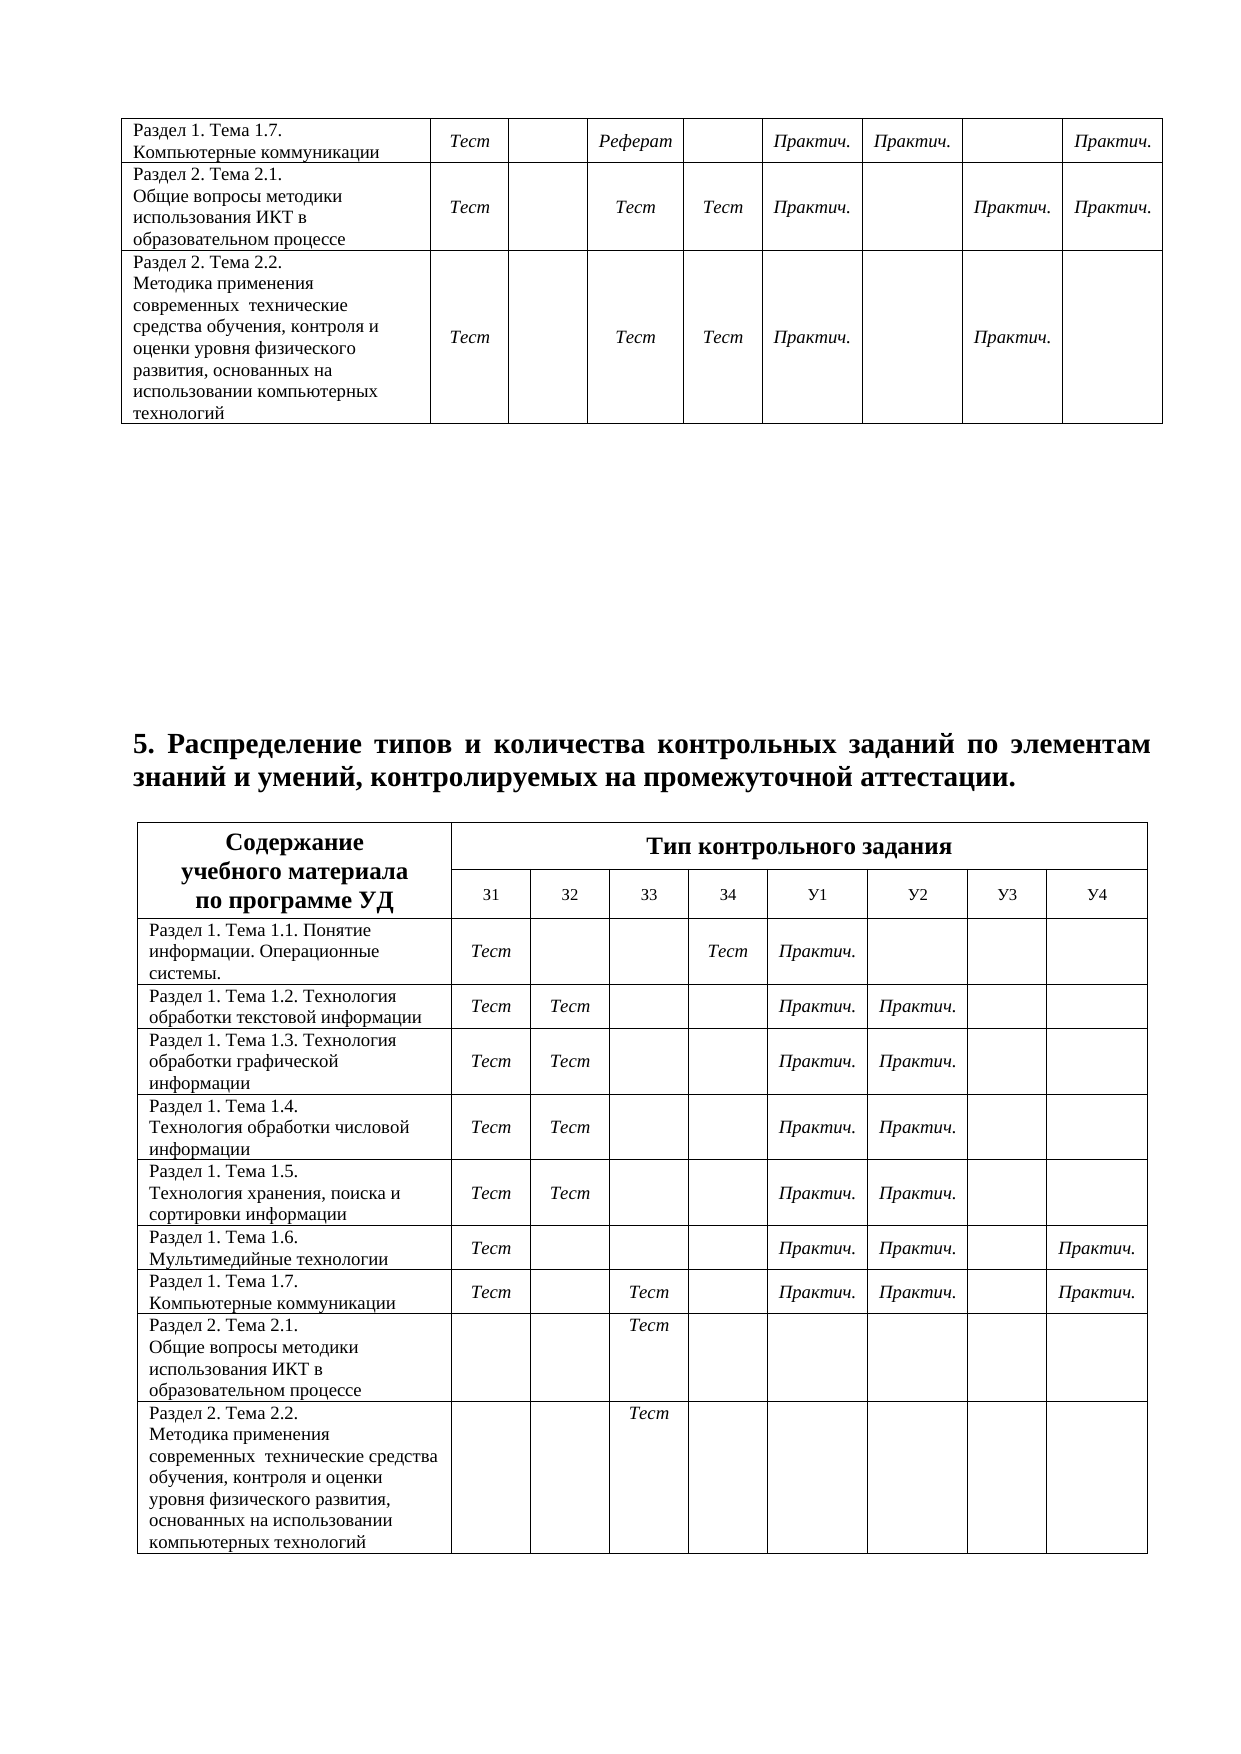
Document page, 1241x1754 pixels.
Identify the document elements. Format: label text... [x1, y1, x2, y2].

table_cell [868, 919, 967, 983]
table_cell З3 [610, 870, 688, 918]
table_cell [968, 1402, 1046, 1552]
table_cell [968, 1029, 1046, 1093]
table_cell Практич. [768, 1270, 867, 1313]
table_cell Тест [531, 985, 609, 1028]
table_cell У4 [1047, 870, 1147, 918]
table_cell Тест [588, 251, 683, 423]
table_cell Практич. [763, 251, 862, 423]
table_cell Практич. [763, 119, 862, 162]
table_cell Тест [452, 1160, 530, 1225]
table_cell Тест [452, 985, 530, 1028]
table_cell Тест [610, 1270, 688, 1313]
table_header Содержание учебного материала по программе УД [138, 823, 451, 918]
table_cell Реферат [588, 119, 683, 162]
table_header Тип контрольного задания [452, 823, 1147, 869]
table_cell [610, 1226, 688, 1269]
table_cell [531, 1226, 609, 1269]
table_cell Тест [452, 1029, 530, 1093]
table_cell [1047, 1095, 1147, 1159]
table_cell [863, 163, 962, 249]
table_cell Практич. [868, 1095, 967, 1159]
table_cell Раздел 1. Тема 1.5. Технология хранения, поиска и сортировки информации [138, 1160, 451, 1225]
table_cell [509, 119, 587, 162]
table_cell Раздел 2. Тема 2.2. Методика применения современных технические средства обучения, контроля и оценки уровня физического развития, основанных на использовании компьютерных технологий [122, 251, 430, 423]
table_cell [610, 1160, 688, 1225]
table_cell Тест [684, 163, 762, 249]
table_cell [1063, 251, 1162, 423]
table_cell Практич. [768, 1095, 867, 1159]
table_cell [610, 1029, 688, 1093]
table_cell [689, 1029, 767, 1093]
table_cell [1047, 1160, 1147, 1225]
table_cell [531, 1314, 609, 1401]
table_cell [610, 985, 688, 1028]
table_cell [968, 1270, 1046, 1313]
table_cell Тест [452, 919, 530, 983]
table_cell [610, 1095, 688, 1159]
table_cell Практич. [768, 985, 867, 1028]
table_cell Тест [684, 251, 762, 423]
table_cell Практич. [763, 163, 862, 249]
table_cell [968, 919, 1046, 983]
table_cell [452, 1314, 530, 1401]
table_cell [610, 919, 688, 983]
table_cell [509, 251, 587, 423]
table_cell Тест [431, 119, 508, 162]
table_cell [684, 119, 762, 162]
table_cell [1047, 1314, 1147, 1401]
table_cell [768, 1314, 867, 1401]
table_cell Тест [431, 251, 508, 423]
table_cell Раздел 1. Тема 1.6. Мультимедийные технологии [138, 1226, 451, 1269]
table_cell [689, 1226, 767, 1269]
table_cell З4 [689, 870, 767, 918]
table_cell У1 [768, 870, 867, 918]
table_cell [689, 1160, 767, 1225]
table_cell [1047, 1029, 1147, 1093]
table_cell Тест [452, 1095, 530, 1159]
table_cell [963, 119, 1062, 162]
table_cell Раздел 1. Тема 1.4. Технология обработки числовой информации [138, 1095, 451, 1159]
table_cell Тест [452, 1226, 530, 1269]
table_cell [968, 985, 1046, 1028]
table_cell [689, 1095, 767, 1159]
table_cell Раздел 1. Тема 1.7. Компьютерные коммуникации [122, 119, 430, 162]
table_cell [863, 251, 962, 423]
table_cell [868, 1314, 967, 1401]
table_cell Тест [610, 1314, 688, 1401]
table_cell Практич. [768, 1160, 867, 1225]
table_cell Практич. [868, 1029, 967, 1093]
table_cell Раздел 1. Тема 1.3. Технология обработки графической информации [138, 1029, 451, 1093]
table_cell Раздел 2. Тема 2.2. Методика применения современных технические средства обучения, контроля и оценки уровня физического развития, основанных на использовании компьютерных технологий [138, 1402, 451, 1552]
table_cell [689, 1270, 767, 1313]
table_cell [968, 1226, 1046, 1269]
table_cell Раздел 2. Тема 2.1. Общие вопросы методики использования ИКТ в образовательном процессе [138, 1314, 451, 1401]
table_cell З2 [531, 870, 609, 918]
table_cell Тест [531, 1029, 609, 1093]
table_cell [689, 985, 767, 1028]
table_cell [531, 1270, 609, 1313]
table_cell Тест [689, 919, 767, 983]
table_cell Практич. [963, 163, 1062, 249]
table_cell Тест [531, 1160, 609, 1225]
table_cell [868, 1402, 967, 1552]
table_cell [1047, 919, 1147, 983]
table_cell Практич. [768, 1226, 867, 1269]
table_cell Практич. [1063, 163, 1162, 249]
table_cell Практич. [868, 1226, 967, 1269]
table_cell Тест [610, 1402, 688, 1552]
table_cell Раздел 1. Тема 1.2. Технология обработки текстовой информации [138, 985, 451, 1028]
table_cell Тест [452, 1270, 530, 1313]
table_cell Тест [588, 163, 683, 249]
table_cell [768, 1402, 867, 1552]
table_cell Практич. [768, 1029, 867, 1093]
text 5. Распределение типов и количества контрольных заданий по элементам знаний и умений, контролируемых на промежуточной аттестации. [133, 726, 1152, 793]
table_cell Раздел 1. Тема 1.7. Компьютерные коммуникации [138, 1270, 451, 1313]
table_cell Практич. [863, 119, 962, 162]
table_cell Практич. [868, 1270, 967, 1313]
table_cell Практич. [768, 919, 867, 983]
table_cell [452, 1402, 530, 1552]
table_cell У3 [968, 870, 1046, 918]
table_cell Практич. [868, 1160, 967, 1225]
table_cell Практич. [1063, 119, 1162, 162]
table_cell У2 [868, 870, 967, 918]
table_cell [968, 1160, 1046, 1225]
table_cell З1 [452, 870, 530, 918]
table_cell [531, 919, 609, 983]
table_cell Практич. [1047, 1270, 1147, 1313]
table_cell Раздел 1. Тема 1.1. Понятие информации. Операционные системы. [138, 919, 451, 983]
table_cell Раздел 2. Тема 2.1. Общие вопросы методики использования ИКТ в образовательном процессе [122, 163, 430, 249]
table_cell [1047, 1402, 1147, 1552]
table_cell [968, 1314, 1046, 1401]
table_cell [509, 163, 587, 249]
table_cell Практич. [868, 985, 967, 1028]
table_cell Практич. [1047, 1226, 1147, 1269]
table_cell [689, 1314, 767, 1401]
table_cell [689, 1402, 767, 1552]
table_cell Тест [431, 163, 508, 249]
table_cell [531, 1402, 609, 1552]
table_cell Практич. [963, 251, 1062, 423]
table_cell [968, 1095, 1046, 1159]
table_cell Тест [531, 1095, 609, 1159]
table_cell [1047, 985, 1147, 1028]
